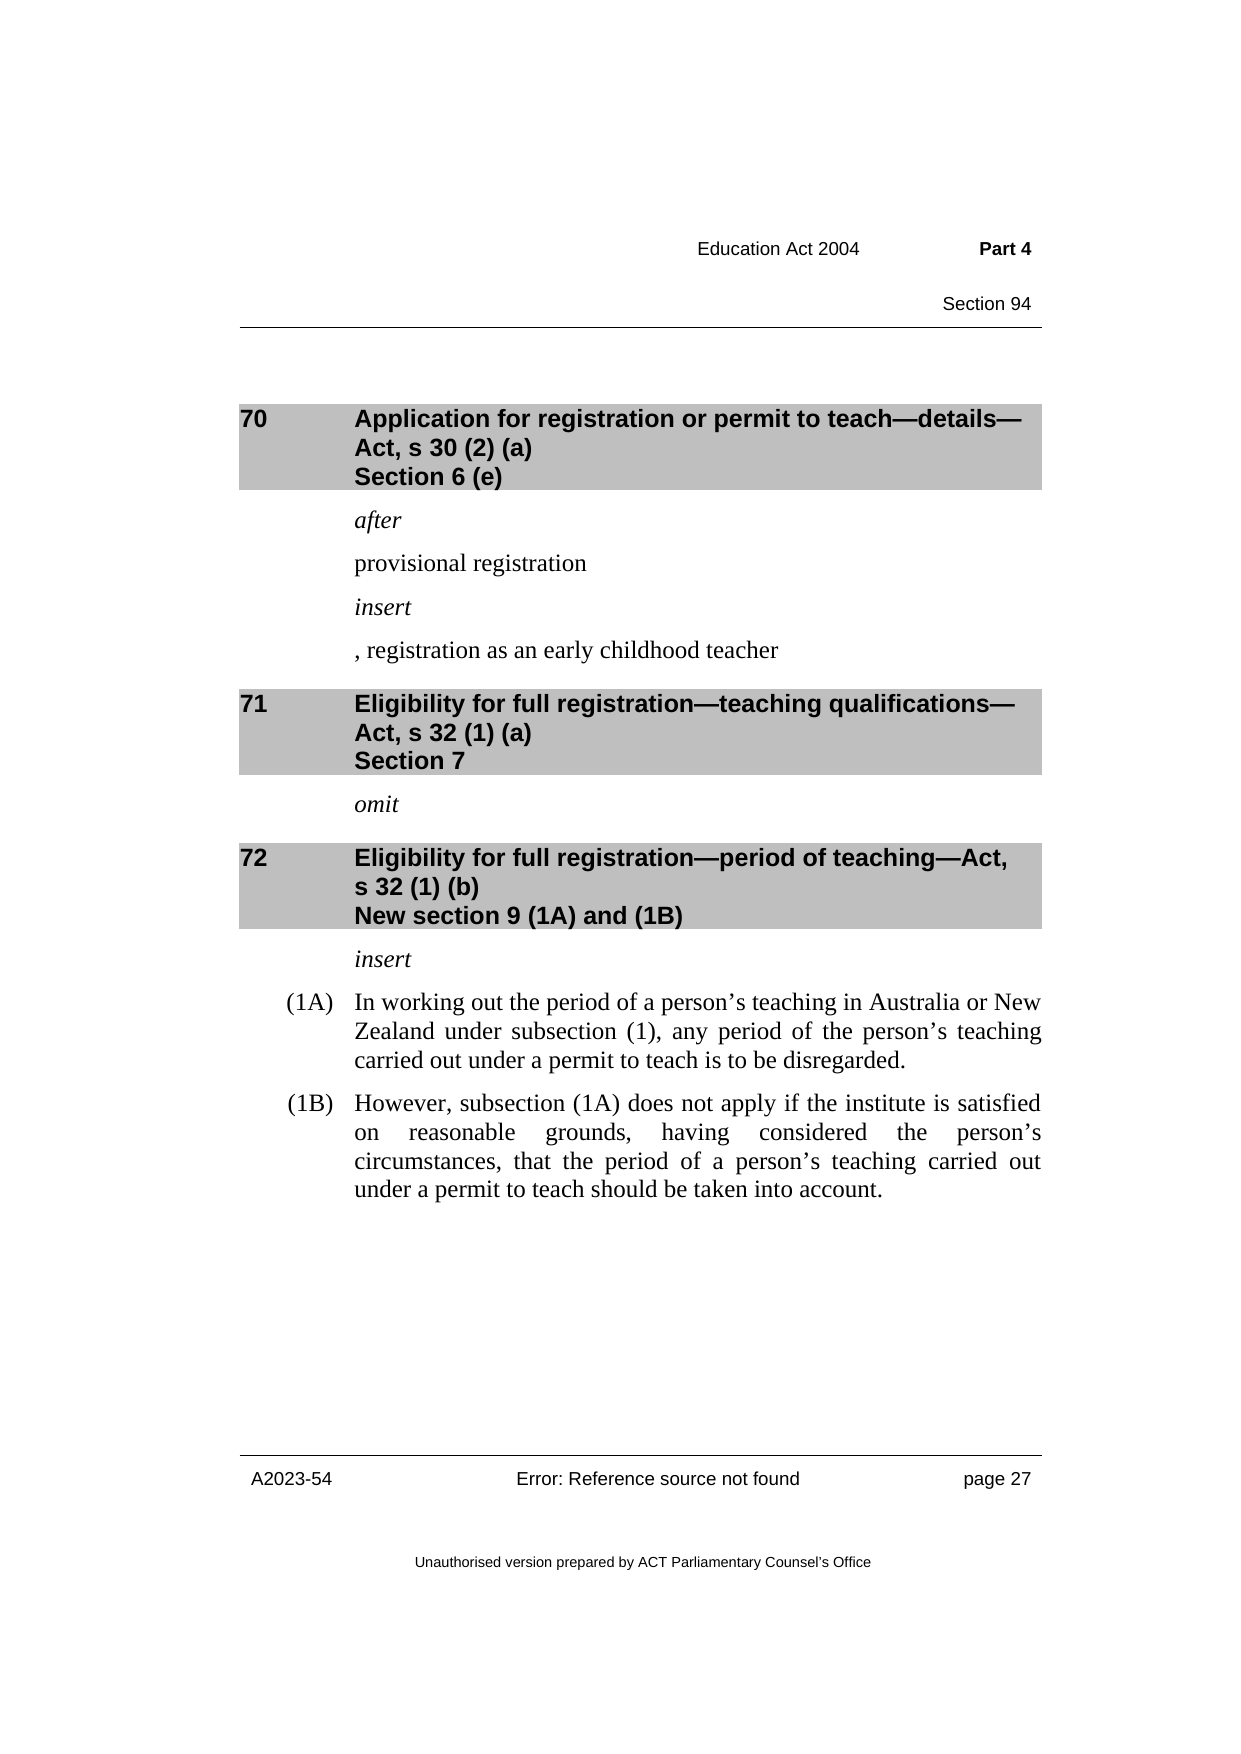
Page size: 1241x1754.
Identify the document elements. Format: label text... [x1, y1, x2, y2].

text provisional registration [354, 548, 1042, 577]
text (1A) In working out the period of a person’s teaching in Australia or New Zealand under subsection (1), any period of the person’s teaching carried out under a permit to teach is to be disregarded. [239, 987, 1042, 1074]
text insert [354, 592, 1042, 620]
text 71 Eligibility for full registration—teaching qualifications—Act, s 32 (1) (a) Section 7 [239, 689, 1042, 775]
text insert [354, 944, 1042, 973]
text (1B) However, subsection (1A) does not apply if the institute is satisfied on reasonable grounds, having considered the person’s circumstances, that the period of a person’s teaching carried out under a permit to teach should be taken into account. [239, 1088, 1042, 1203]
text 72 Eligibility for full registration—period of teaching—Act, s 32 (1) (b) New section 9 (1A) and (1B) [239, 843, 1042, 929]
text omit [354, 789, 1042, 818]
text after [354, 505, 1042, 534]
text 70 Application for registration or permit to teach—details—Act, s 30 (2) (a) Section 6 (e) [239, 404, 1042, 490]
text , registration as an early childhood teacher [354, 635, 1042, 664]
